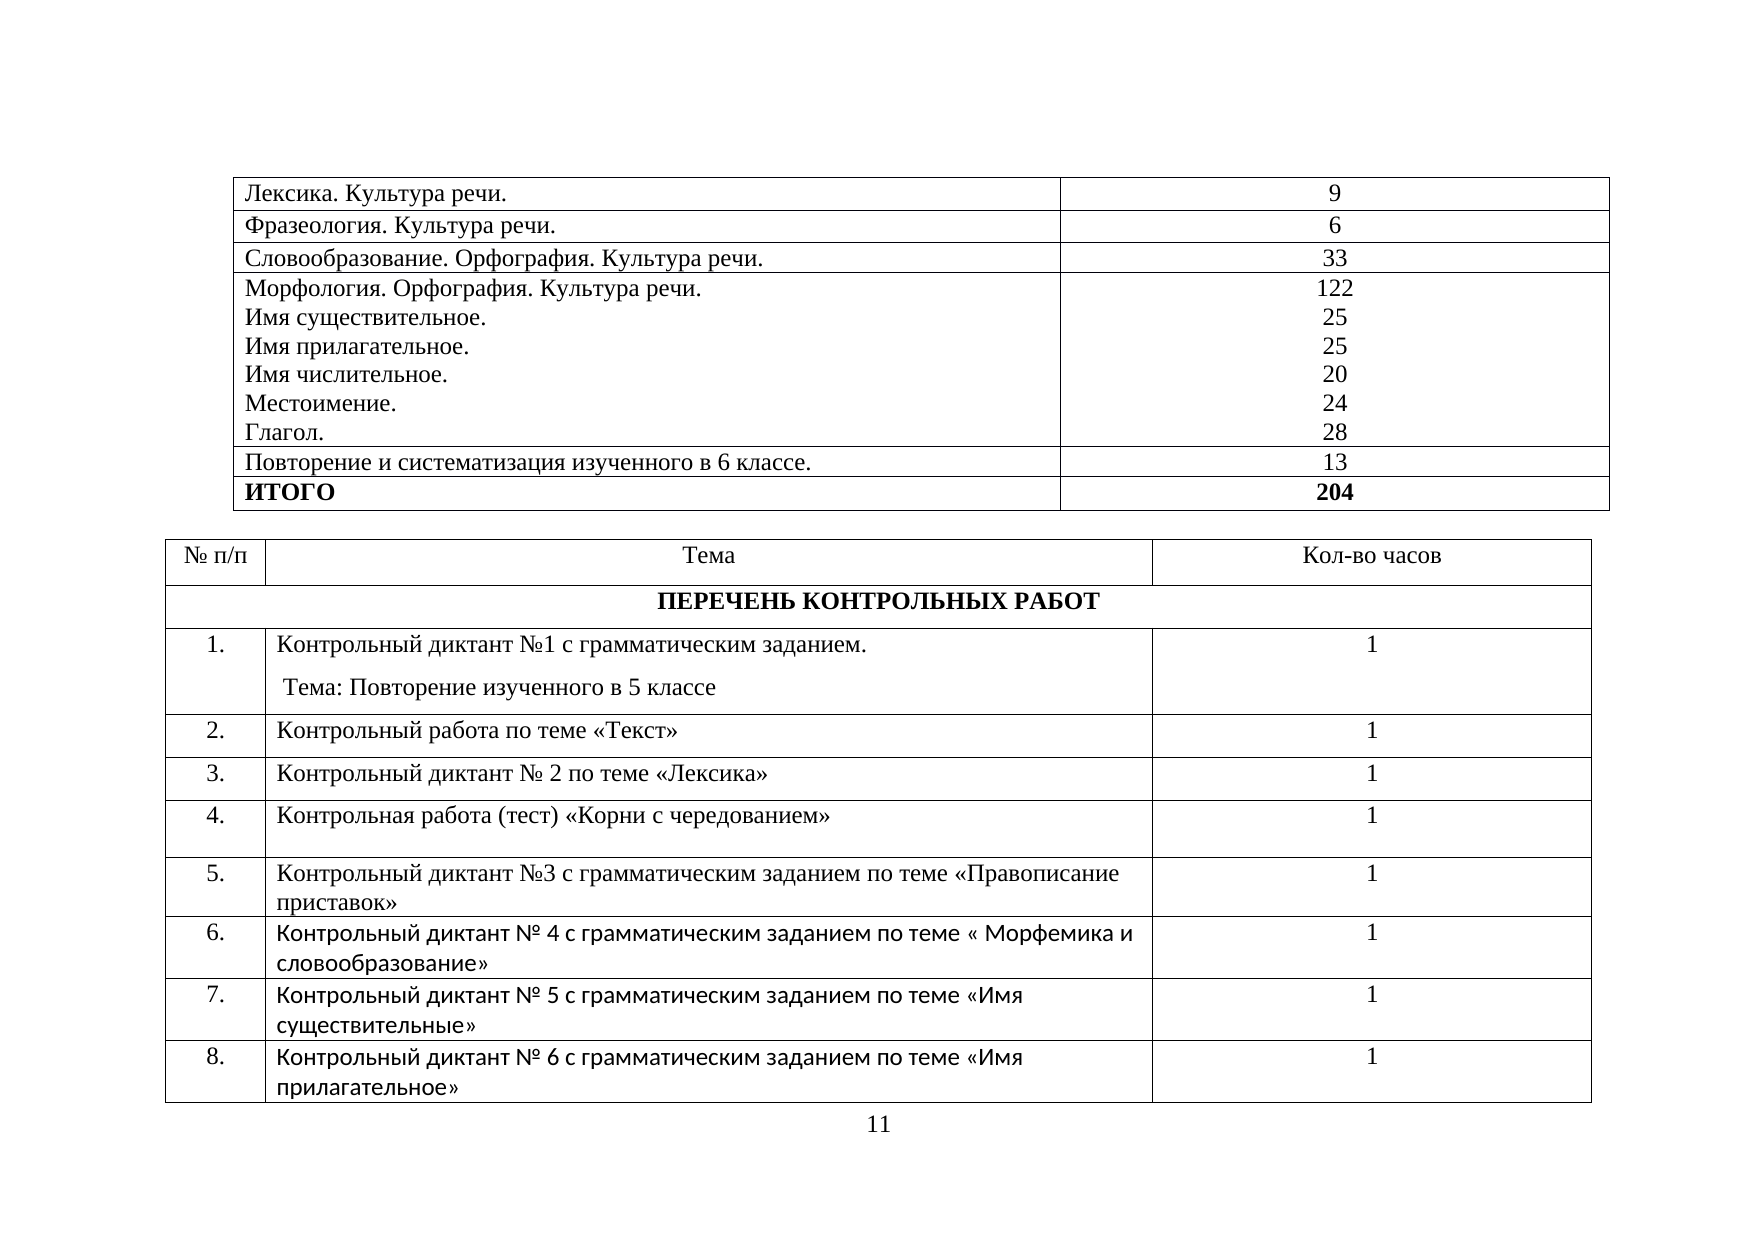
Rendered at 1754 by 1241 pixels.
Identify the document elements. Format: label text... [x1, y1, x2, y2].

table_cell Контрольный работа по теме «Текст» [266, 715, 1152, 757]
table_cell Контрольный диктант № 2 по теме «Лексика» [266, 758, 1152, 799]
table_cell 1 [1153, 801, 1591, 857]
table_cell 8. [166, 1041, 265, 1102]
table_cell Морфология. Орфография. Культура речи. Имя существительное. Имя прилагательное. Имя числительное. Местоимение. Глагол. [234, 273, 1060, 446]
table_cell 6 [1061, 211, 1609, 242]
table_cell 122 25 25 20 24 28 [1061, 273, 1609, 446]
table_cell 5. [166, 858, 265, 916]
table_header Тема [266, 540, 1152, 585]
table_cell 1 [1153, 979, 1591, 1040]
table_cell Контрольный диктант № 6 с грамматическим заданием по теме «Имя прилагательное» [266, 1041, 1152, 1102]
table_cell Контрольный диктант №3 с грамматическим заданием по теме «Правописание приставок» [266, 858, 1152, 916]
table_cell 3. [166, 758, 265, 799]
table_cell 1 [1153, 1041, 1591, 1102]
table_cell 1 [1153, 858, 1591, 916]
table_cell 2. [166, 715, 265, 757]
table_cell Контрольный диктант №1 с грамматическим заданием. Тема: Повторение изученного в 5 классе [266, 629, 1152, 714]
table_cell 1 [1153, 629, 1591, 714]
table_cell Контрольная работа (тест) «Корни с чередованием» [266, 801, 1152, 857]
table_cell Контрольный диктант № 4 с грамматическим заданием по теме « Морфемика и словообразование» [266, 917, 1152, 978]
table_cell 7. [166, 979, 265, 1040]
table_cell 33 [1061, 243, 1609, 272]
table_header № п/п [166, 540, 265, 585]
table_cell Повторение и систематизация изученного в 6 классе. [234, 447, 1060, 476]
table_cell Фразеология. Культура речи. [234, 211, 1060, 242]
table_cell Лексика. Культура речи. [234, 178, 1060, 209]
table_cell ИТОГО [234, 477, 1060, 509]
table_cell 6. [166, 917, 265, 978]
table_cell 13 [1061, 447, 1609, 476]
table_cell Словообразование. Орфография. Культура речи. [234, 243, 1060, 272]
table_cell Контрольный диктант № 5 с грамматическим заданием по теме «Имя существительные» [266, 979, 1152, 1040]
table_cell 4. [166, 801, 265, 857]
table_cell 1 [1153, 758, 1591, 799]
table_cell 1. [166, 629, 265, 714]
table_cell 1 [1153, 715, 1591, 757]
table_header Кол-во часов [1153, 540, 1591, 585]
table_cell 1 [1153, 917, 1591, 978]
table_cell 204 [1061, 477, 1609, 509]
table_cell ПЕРЕЧЕНЬ КОНТРОЛЬНЫХ РАБОТ [166, 586, 1591, 628]
table_cell 9 [1061, 178, 1609, 209]
